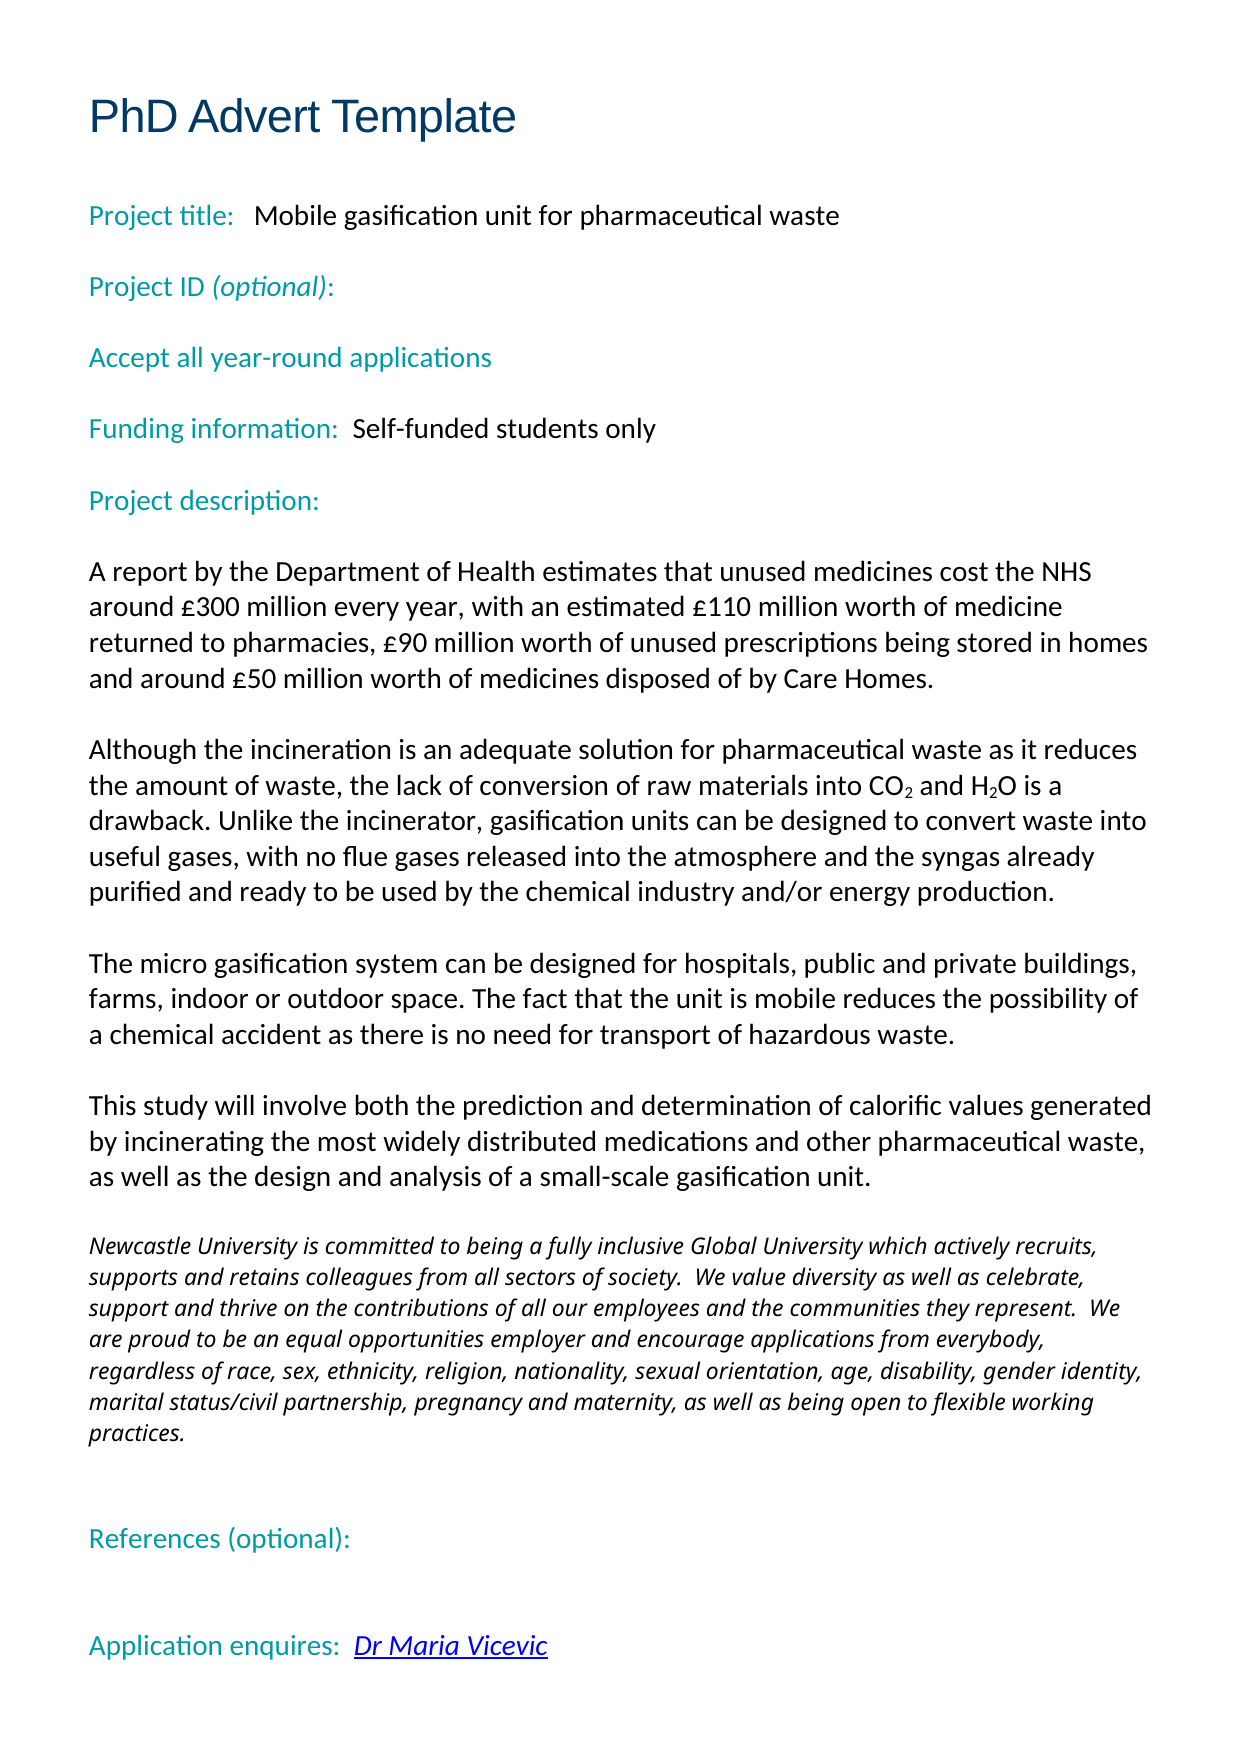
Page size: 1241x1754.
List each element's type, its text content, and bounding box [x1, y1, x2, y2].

text Project description: [89, 482, 1157, 517]
text A report by the Department of Health estimates that unused medicines cost the NHS around £300 million every year, with an estimated £110 million worth of medicine returned to pharmacies, £90 million worth of unused prescriptions being stored in homes and around £50 million worth of medicines disposed of by Care Homes. [89, 553, 1157, 695]
text References (optional): [89, 1520, 1157, 1555]
text This study will involve both the prediction and determination of calorific values generated by incinerating the most widely distributed medications and other pharmaceutical waste, as well as the design and analysis of a small-scale gasification unit. [89, 1087, 1157, 1194]
text Accept all year-round applications [89, 339, 1157, 375]
text Project ID (optional): [89, 268, 1157, 303]
text PhD Advert Template [89, 89, 1157, 143]
text Newcastle University is committed to being a fully inclusive Global University which actively recruits, supports and retains colleagues from all sectors of society. We value diversity as well as celebrate, support and thrive on the contributions of all our employees and the communities they represent. We are proud to be an equal opportunities employer and encourage applications from everybody, regardless of race, sex, ethnicity, religion, nationality, sexual orientation, age, disability, gender identity, marital status/civil partnership, pregnancy and maternity, as well as being open to flexible working practices. [89, 1230, 1157, 1448]
text The micro gasification system can be designed for hospitals, public and private buildings, farms, indoor or outdoor space. The fact that the unit is mobile reduces the possibility of a chemical accident as there is no need for transport of hazardous waste. [89, 945, 1157, 1052]
text Project title: Mobile gasification unit for pharmaceutical waste [89, 197, 1157, 232]
text Application enquires: Dr Maria Vicevic [89, 1627, 1157, 1662]
text Funding information: Self-funded students only [89, 410, 1157, 446]
text Although the incineration is an adequate solution for pharmaceutical waste as it reduces the amount of waste, the lack of conversion of raw materials into CO2 and H2O is a drawback. Unlike the incinerator, gasification units can be designed to convert waste into useful gases, with no flue gases released into the atmosphere and the syngas already purified and ready to be used by the chemical industry and/or energy production. [89, 731, 1157, 909]
